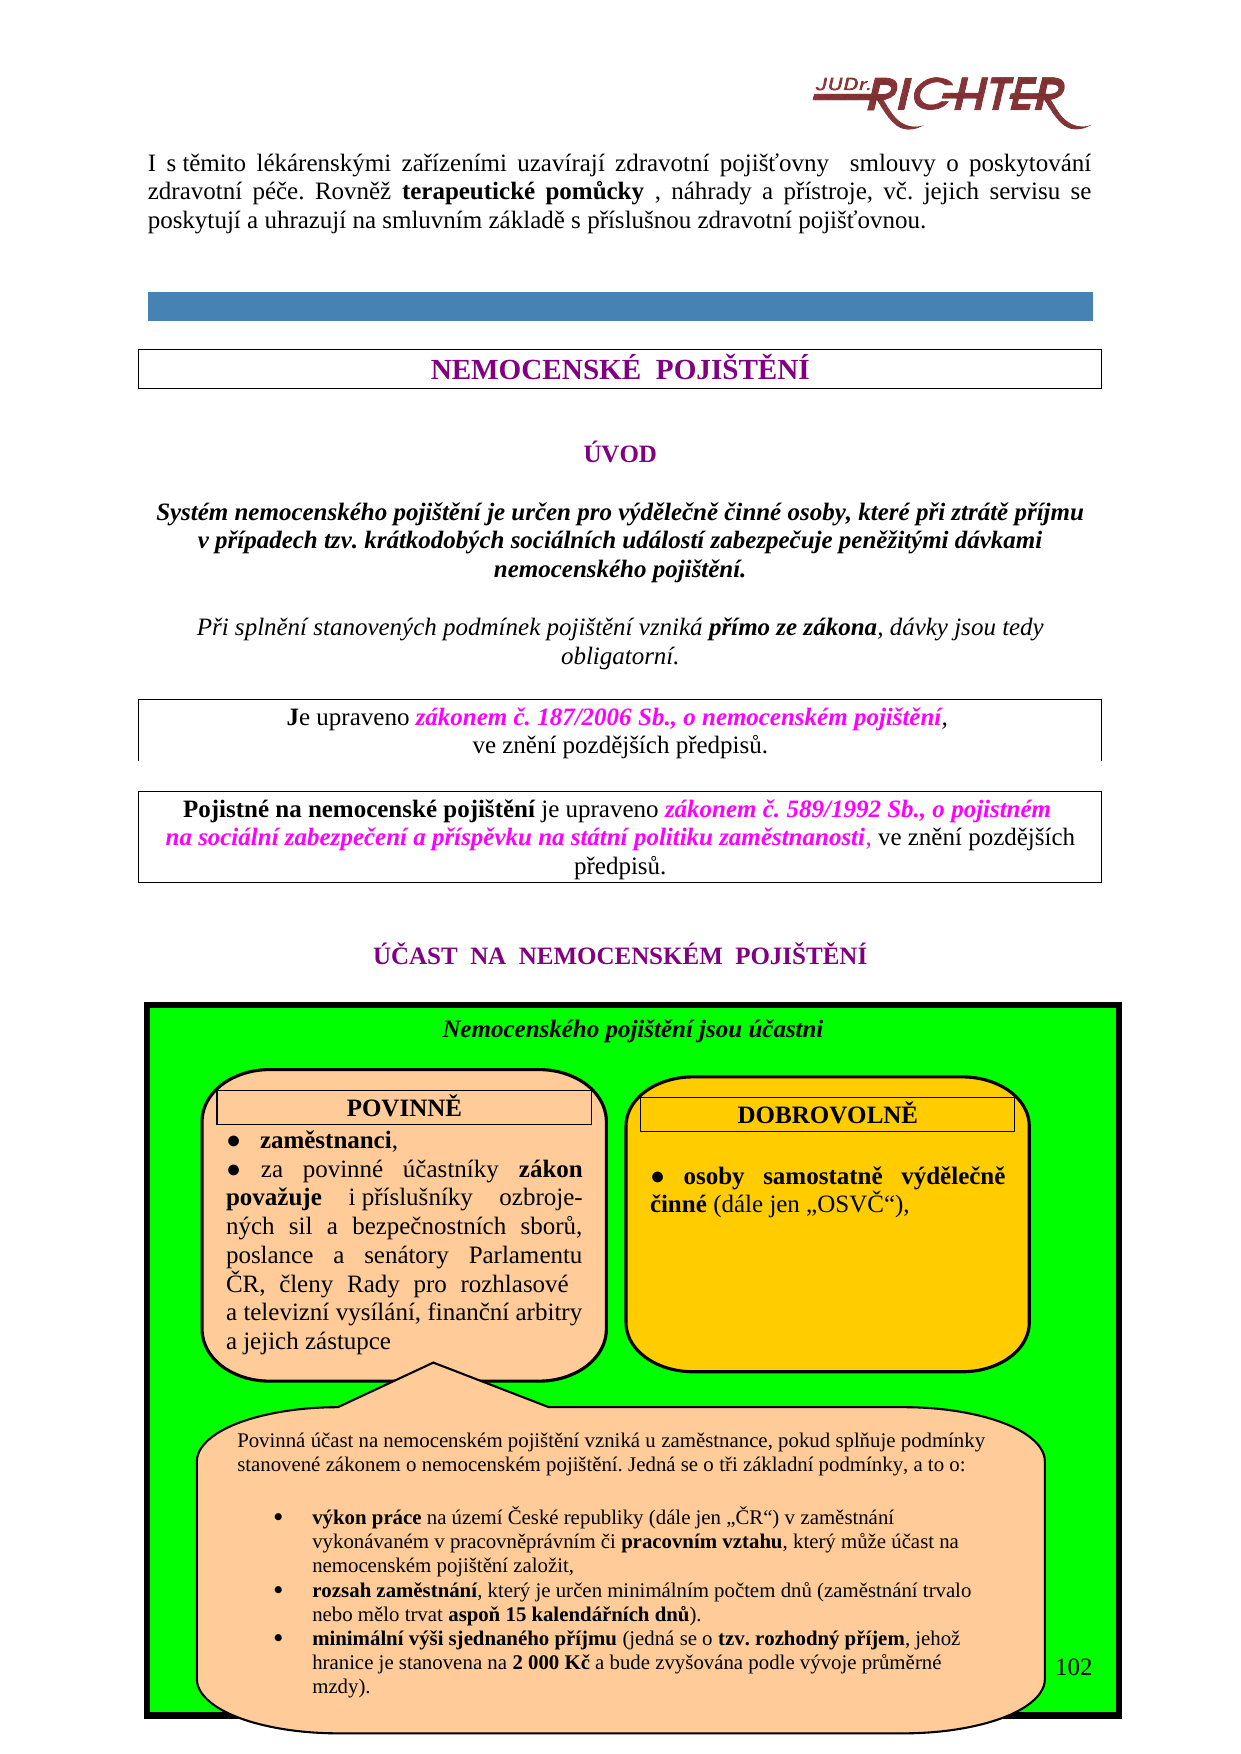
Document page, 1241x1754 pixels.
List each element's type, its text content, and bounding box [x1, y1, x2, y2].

text Systém nemocenského pojištění je určen pro výdělečně činné osoby, které při ztrátě příjmu v případech tzv. krátkodobých sociálních událostí zabezpečuje peněžitými dávkami nemocenského pojištění. [148, 497, 1093, 583]
text ÚČAST NA NEMOCENSKÉM POJIŠTĚNÍ [148, 941, 1093, 970]
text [148, 148, 1093, 234]
picture [812, 73, 1093, 130]
text Pojistné na nemocenské pojištění je upraveno zákonem č. 589/1992 Sb., o pojistném na sociální zabezpečení a příspěvku na státní politiku zaměstnanosti, ve znění pozdějších předpisů. [139, 792, 1101, 882]
text NEMOCENSKÉ POJIŠTĚNÍ [139, 350, 1101, 388]
subtitle ÚVOD [148, 439, 1093, 467]
text Při splnění stanovených podmínek pojištění vzniká přímo ze zákona, dávky jsou tedy obligatorní. [148, 612, 1093, 669]
text Je upraveno zákonem č. 187/2006 Sb., o nemocenském pojištění, ve znění pozdějších předpisů. [139, 700, 1101, 761]
